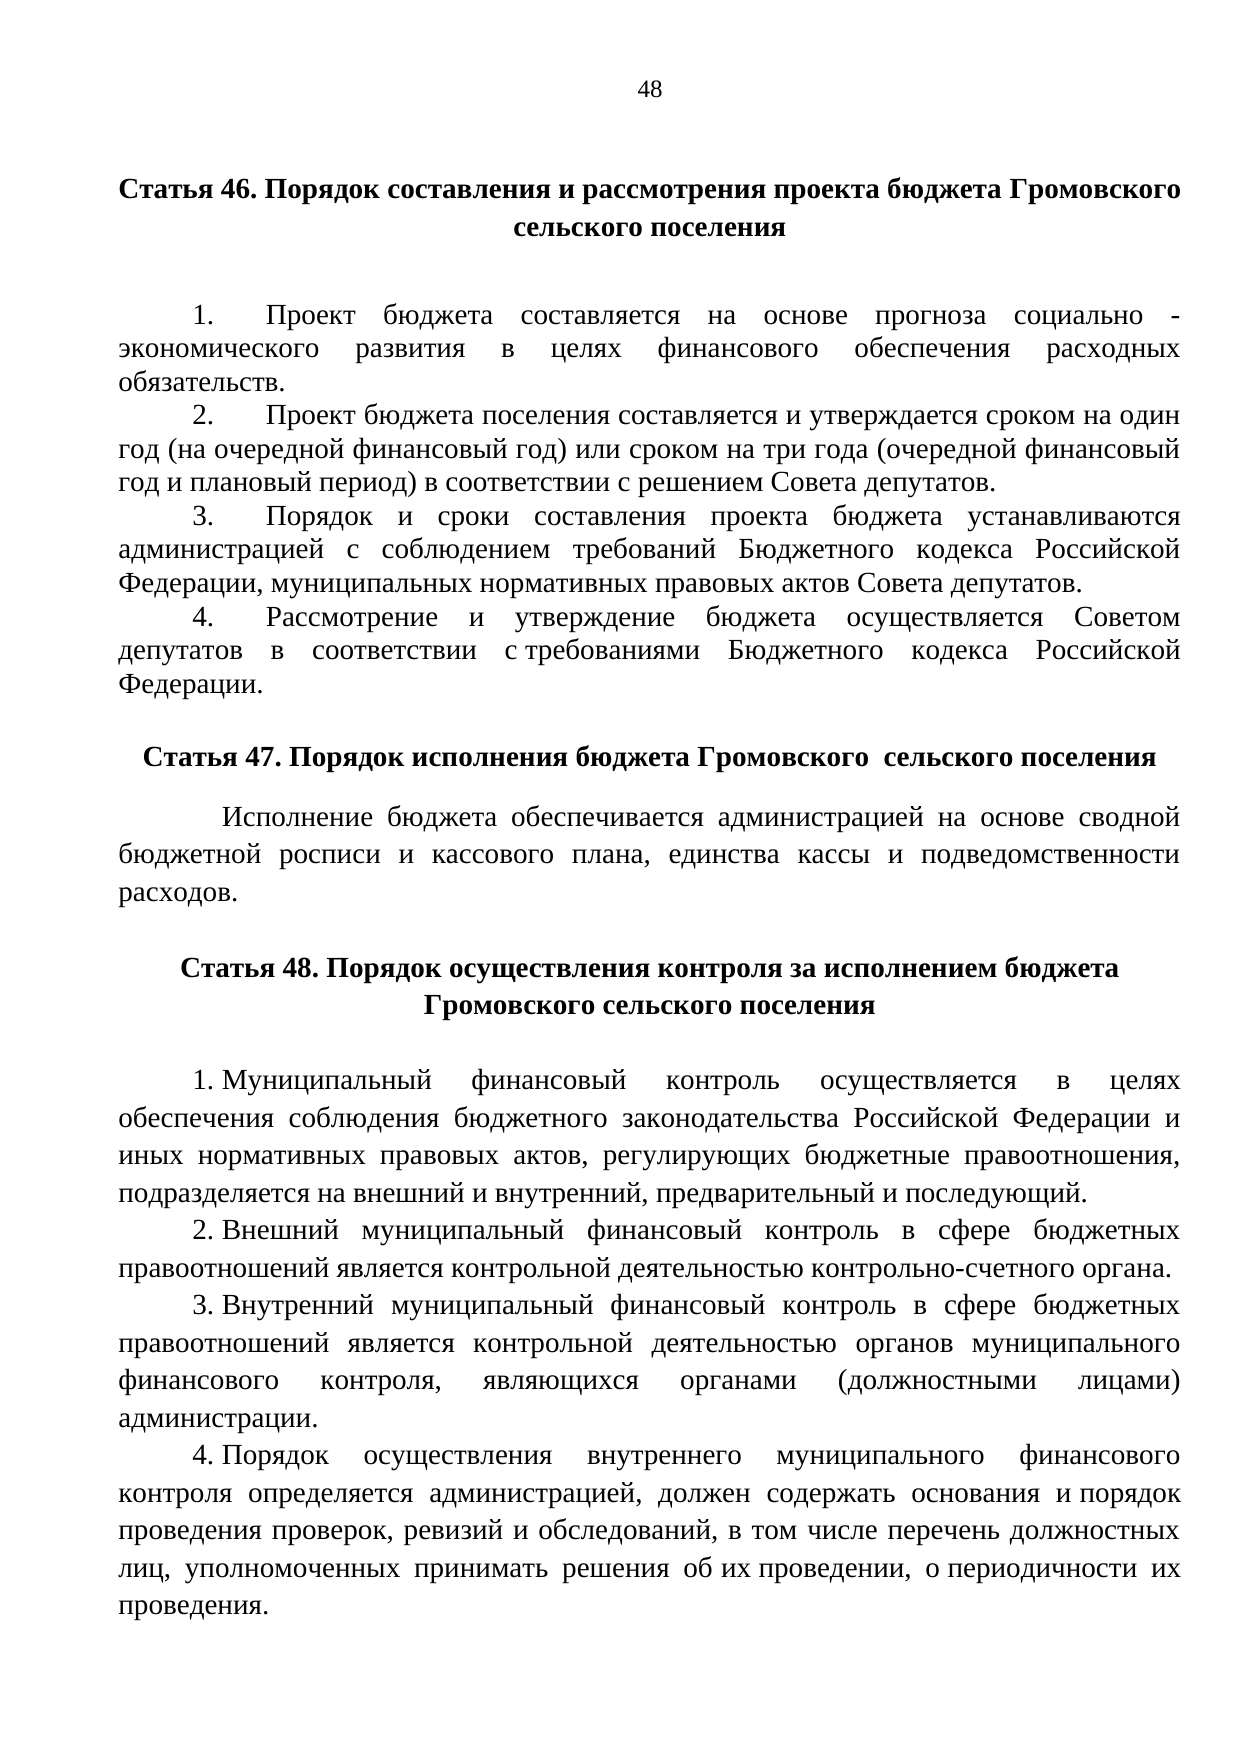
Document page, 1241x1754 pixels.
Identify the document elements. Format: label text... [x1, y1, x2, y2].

list Проект бюджета составляется на основе прогноза социально -экономического развития в целях финансового обеспечения расходных обязательств. [118, 297, 1181, 397]
list Порядок осуществления внутреннего муниципального финансового контроля определяется администрацией, должен содержать основания и порядок проведения проверок, ревизий и обследований, в том числе перечень должностных лиц, уполномоченных принимать решения об их проведении, о периодичности их проведения. [118, 1434, 1181, 1622]
list Рассмотрение и утверждение бюджета осуществляется Советом депутатов в соответствии с требованиями Бюджетного кодекса Российской Федерации. [118, 599, 1181, 699]
list Муниципальный финансовый контроль осуществляется в целях обеспечения соблюдения бюджетного законодательства Российской Федерации и иных нормативных правовых актов, регулирующих бюджетные правоотношения, подразделяется на внешний и внутренний, предварительный и последующий. [118, 1059, 1181, 1209]
subtitle Статья 46. Порядок составления и рассмотрения проекта бюджета Громовского сельского поселения [118, 169, 1181, 244]
list Порядок и сроки составления проекта бюджета устанавливаются администрацией с соблюдением требований Бюджетного кодекса Российской Федерации, муниципальных нормативных правовых актов Совета депутатов. [118, 498, 1181, 599]
list Проект бюджета поселения составляется и утверждается сроком на один год (на очередной финансовый год) или сроком на три года (очередной финансовый год и плановый период) в соответствии с решением Совета депутатов. [118, 397, 1181, 498]
text Исполнение бюджета обеспечивается администрацией на основе сводной бюджетной росписи и кассового плана, единства кассы и подведомственности расходов. [118, 796, 1181, 908]
list Внутренний муниципальный финансовый контроль в сфере бюджетных правоотношений является контрольной деятельностью органов муниципального финансового контроля, являющихся органами (должностными лицами) администрации. [118, 1284, 1181, 1434]
subtitle Статья 48. Порядок осуществления контроля за исполнением бюджета Громовского сельского поселения [118, 947, 1181, 1022]
list Внешний муниципальный финансовый контроль в сфере бюджетных правоотношений является контрольной деятельностью контрольно-счетного органа. [118, 1209, 1181, 1284]
subtitle Статья 47. Порядок исполнения бюджета Громовского сельского поселения [118, 737, 1181, 774]
